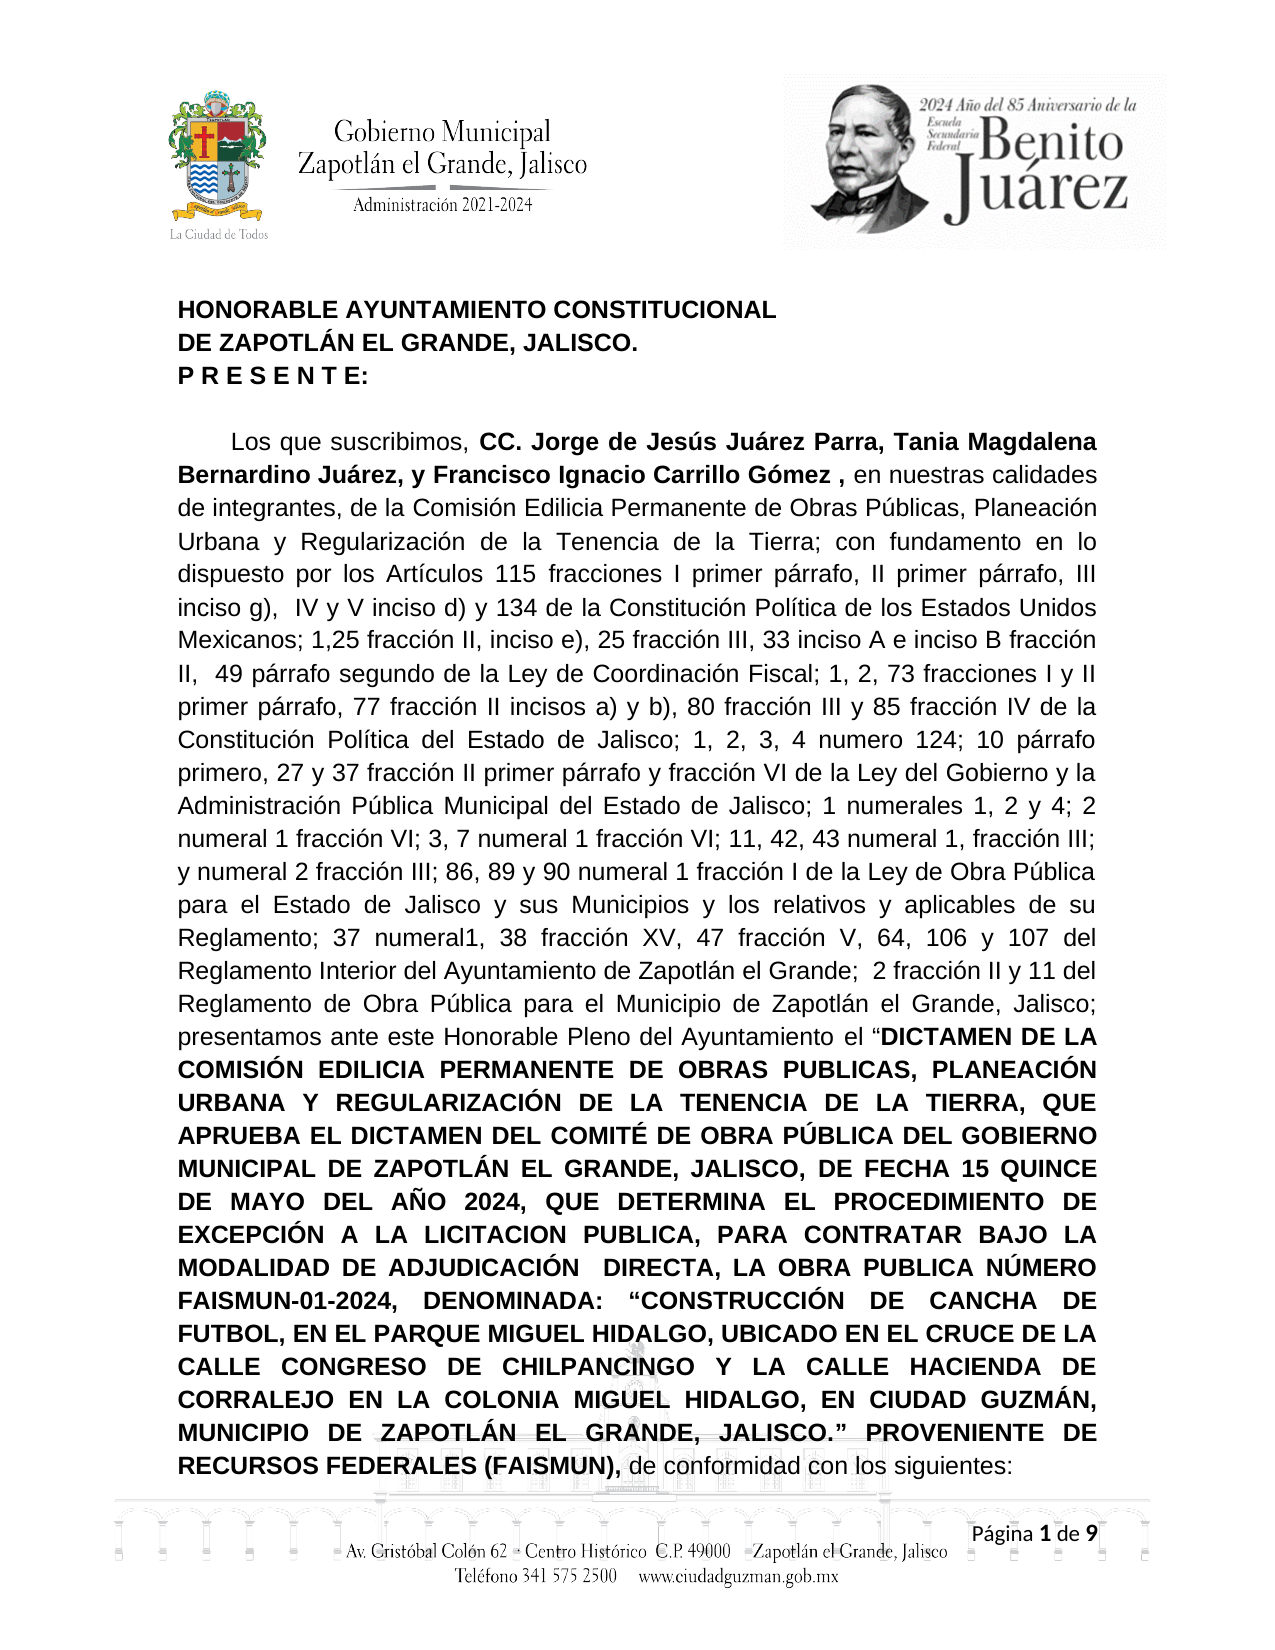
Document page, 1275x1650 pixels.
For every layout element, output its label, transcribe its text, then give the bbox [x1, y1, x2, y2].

picture [103, 45, 1169, 1629]
text HONORABLE AYUNTAMIENTO CONSTITUCIONAL [177, 295, 1098, 324]
list Los que suscribimos, CC. Jorge de Jesús Juárez Parra, Tania Magdalena Bernardino Juárez, y Francisco Ignacio Carrillo Gómez , en nuestras calidades de integrantes, de la Comisión Edilicia Permanente de Obras Públicas, Planeación Urbana y Regularización de la Tenencia de la Tierra; con fundamento en lo dispuesto por los Artículos 115 fracciones I primer párrafo, II primer párrafo, III inciso g), IV y V inciso d) y 134 de la Constitución Política de los Estados Unidos Mexicanos; 1,25 fracción II, inciso e), 25 fracción III, 33 inciso A e inciso B fracción II, 49 párrafo segundo de la Ley de Coordinación Fiscal; 1, 2, 73 fracciones I y II primer párrafo, 77 fracción II incisos a) y b), 80 fracción III y 85 fracción IV de la Constitución Política del Estado de Jalisco; 1, 2, 3, 4 numero 124; 10 párrafo primero, 27 y 37 fracción II primer párrafo y fracción VI de la Ley del Gobierno y la Administración Pública Municipal del Estado de Jalisco; 1 numerales 1, 2 y 4; 2 numeral 1 fracción VI; 3, 7 numeral 1 fracción VI; 11, 42, 43 numeral 1, fracción III; y numeral 2 fracción III; 86, 89 y 90 numeral 1 fracción I de la Ley de Obra Pública para el Estado de Jalisco y sus Municipios y los relativos y aplicables de su Reglamento; 37 numeral1, 38 fracción XV, 47 fracción V, 64, 106 y 107 del Reglamento Interior del Ayuntamiento de Zapotlán el Grande; 2 fracción II y 11 del Reglamento de Obra Pública para el Municipio de Zapotlán el Grande, Jalisco; presentamos ante este Honorable Pleno del Ayuntamiento el “DICTAMEN DE LA COMISIÓN EDILICIA PERMANENTE DE OBRAS PUBLICAS, PLANEACIÓN URBANA Y REGULARIZACIÓN DE LA TENENCIA DE LA TIERRA, QUE APRUEBA EL DICTAMEN DEL COMITÉ DE OBRA PÚBLICA DEL GOBIERNO MUNICIPAL DE ZAPOTLÁN EL GRANDE, JALISCO, DE FECHA 15 QUINCE DE MAYO DEL AÑO 2024, QUE DETERMINA EL PROCEDIMIENTO DE EXCEPCIÓN A LA LICITACION PUBLICA, PARA CONTRATAR BAJO LA MODALIDAD DE ADJUDICACIÓN DIRECTA, LA OBRA PUBLICA NÚMERO FAISMUN-01-2024, DENOMINADA: “CONSTRUCCIÓN DE CANCHA DE FUTBOL, EN EL PARQUE MIGUEL HIDALGO, UBICADO EN EL CRUCE DE LA CALLE CONGRESO DE CHILPANCINGO Y LA CALLE HACIENDA DE CORRALEJO EN LA COLONIA MIGUEL HIDALGO, EN CIUDAD GUZMÁN, MUNICIPIO DE ZAPOTLÁN EL GRANDE, JALISCO.” PROVENIENTE DE RECURSOS FEDERALES (FAISMUN), de conformidad con los siguientes: [177, 427, 1098, 1480]
text P R E S E N T E: [177, 361, 1098, 390]
text DE ZAPOTLÁN EL GRANDE, JALISCO. [177, 328, 1098, 357]
